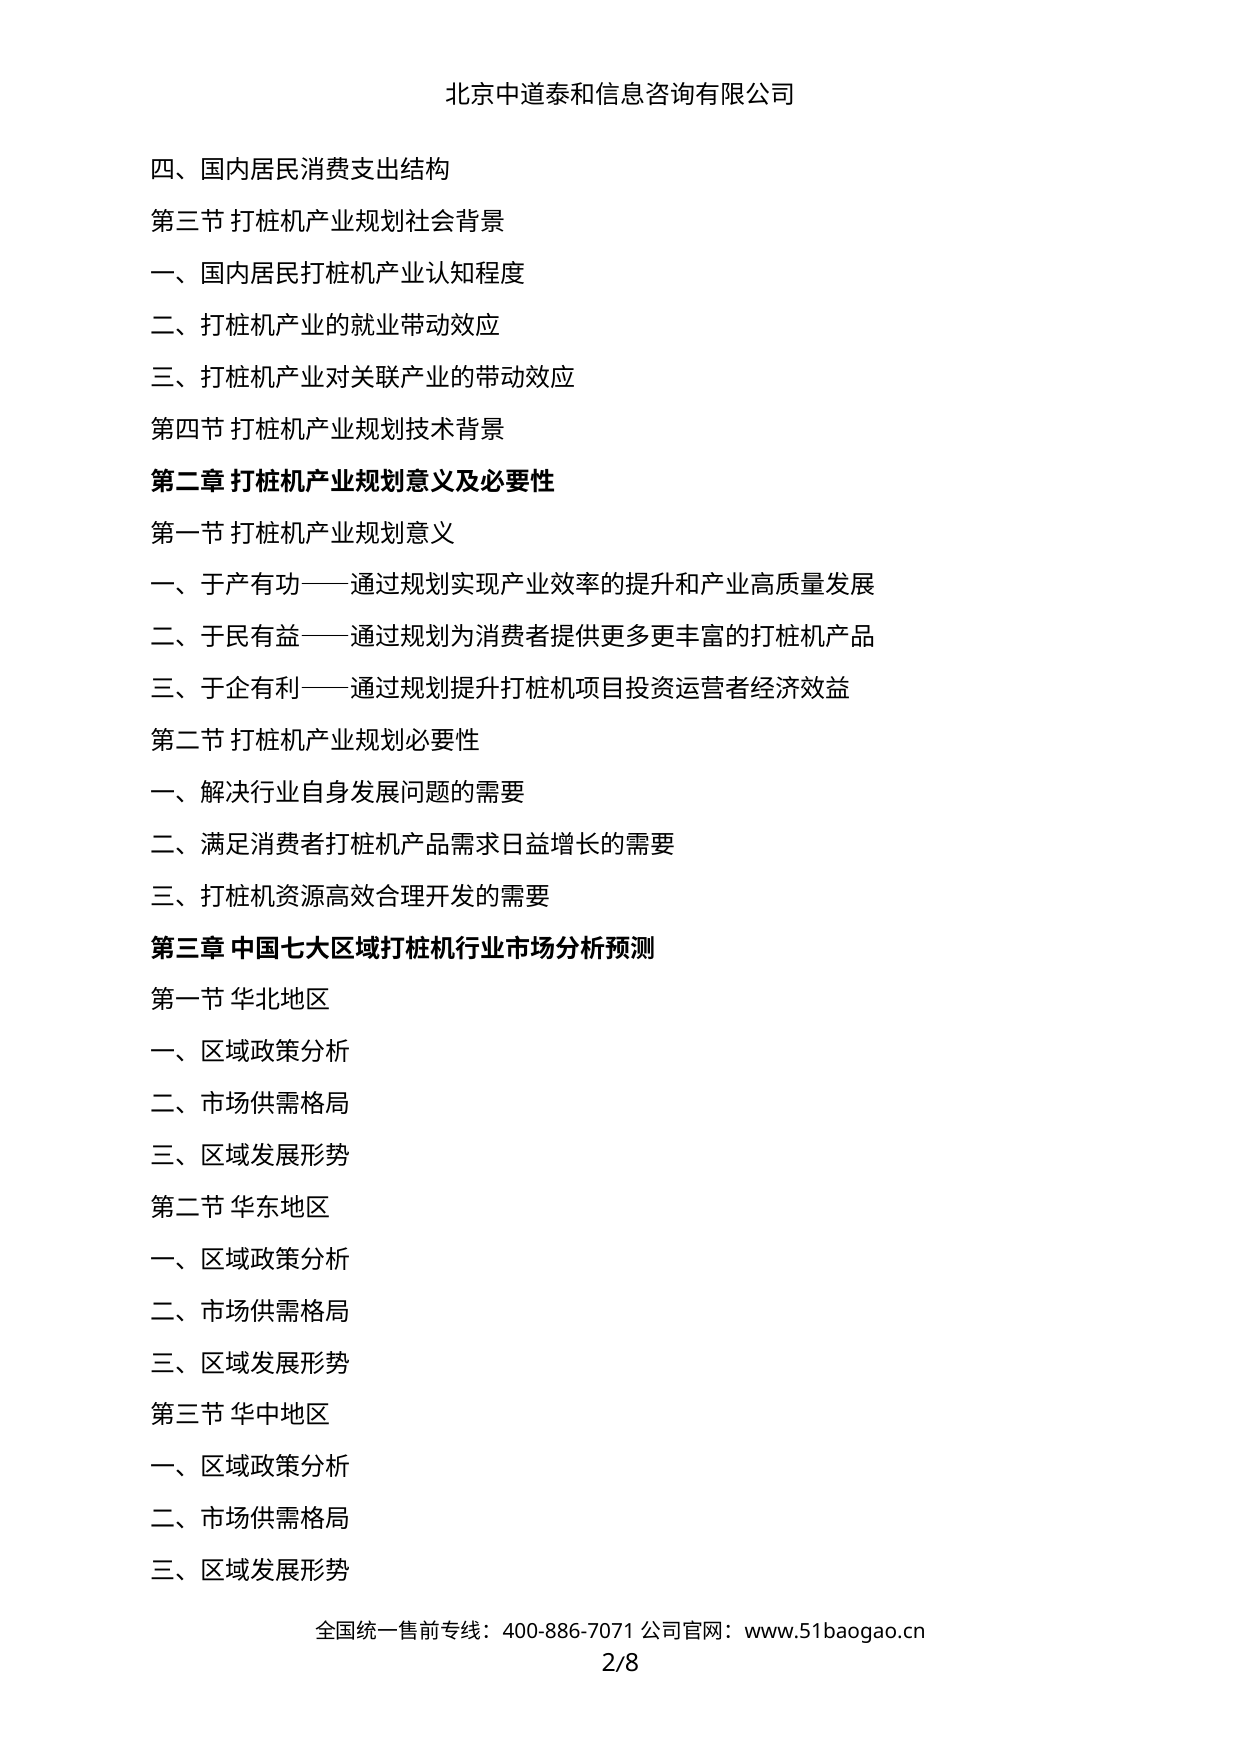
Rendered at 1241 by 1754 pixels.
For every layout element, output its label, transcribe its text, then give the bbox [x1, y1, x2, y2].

text 第四节 打桩机产业规划技术背景 [150, 409, 1090, 446]
text 第一节 打桩机产业规划意义 [150, 513, 1090, 549]
text 二、市场供需格局 [150, 1084, 1090, 1120]
text 第三节 华中地区 [150, 1395, 1090, 1431]
text 一、区域政策分析 [150, 1032, 1090, 1068]
text 二、于民有益——通过规划为消费者提供更多更丰富的打桩机产品 [150, 617, 1090, 653]
text 三、于企有利——通过规划提升打桩机项目投资运营者经济效益 [150, 669, 1090, 705]
text 四、国内居民消费支出结构 [150, 150, 1090, 186]
text 一、国内居民打桩机产业认知程度 [150, 254, 1090, 290]
text 一、于产有功——通过规划实现产业效率的提升和产业高质量发展 [150, 565, 1090, 601]
text 第一节 华北地区 [150, 980, 1090, 1016]
text 第二节 打桩机产业规划必要性 [150, 721, 1090, 757]
text 二、市场供需格局 [150, 1499, 1090, 1535]
text 二、满足消费者打桩机产品需求日益增长的需要 [150, 824, 1090, 861]
text 一、区域政策分析 [150, 1239, 1090, 1276]
text 一、解决行业自身发展问题的需要 [150, 772, 1090, 809]
text 三、区域发展形势 [150, 1551, 1090, 1587]
text 第二章 打桩机产业规划意义及必要性 [150, 461, 1090, 497]
text 二、打桩机产业的就业带动效应 [150, 306, 1090, 342]
text 一、区域政策分析 [150, 1447, 1090, 1483]
text 第三章 中国七大区域打桩机行业市场分析预测 [150, 928, 1090, 964]
text 三、打桩机资源高效合理开发的需要 [150, 876, 1090, 912]
text 二、市场供需格局 [150, 1291, 1090, 1327]
text 三、区域发展形势 [150, 1343, 1090, 1379]
text 第三节 打桩机产业规划社会背景 [150, 202, 1090, 238]
text 三、打桩机产业对关联产业的带动效应 [150, 357, 1090, 394]
text 第二节 华东地区 [150, 1187, 1090, 1224]
text 三、区域发展形势 [150, 1136, 1090, 1172]
